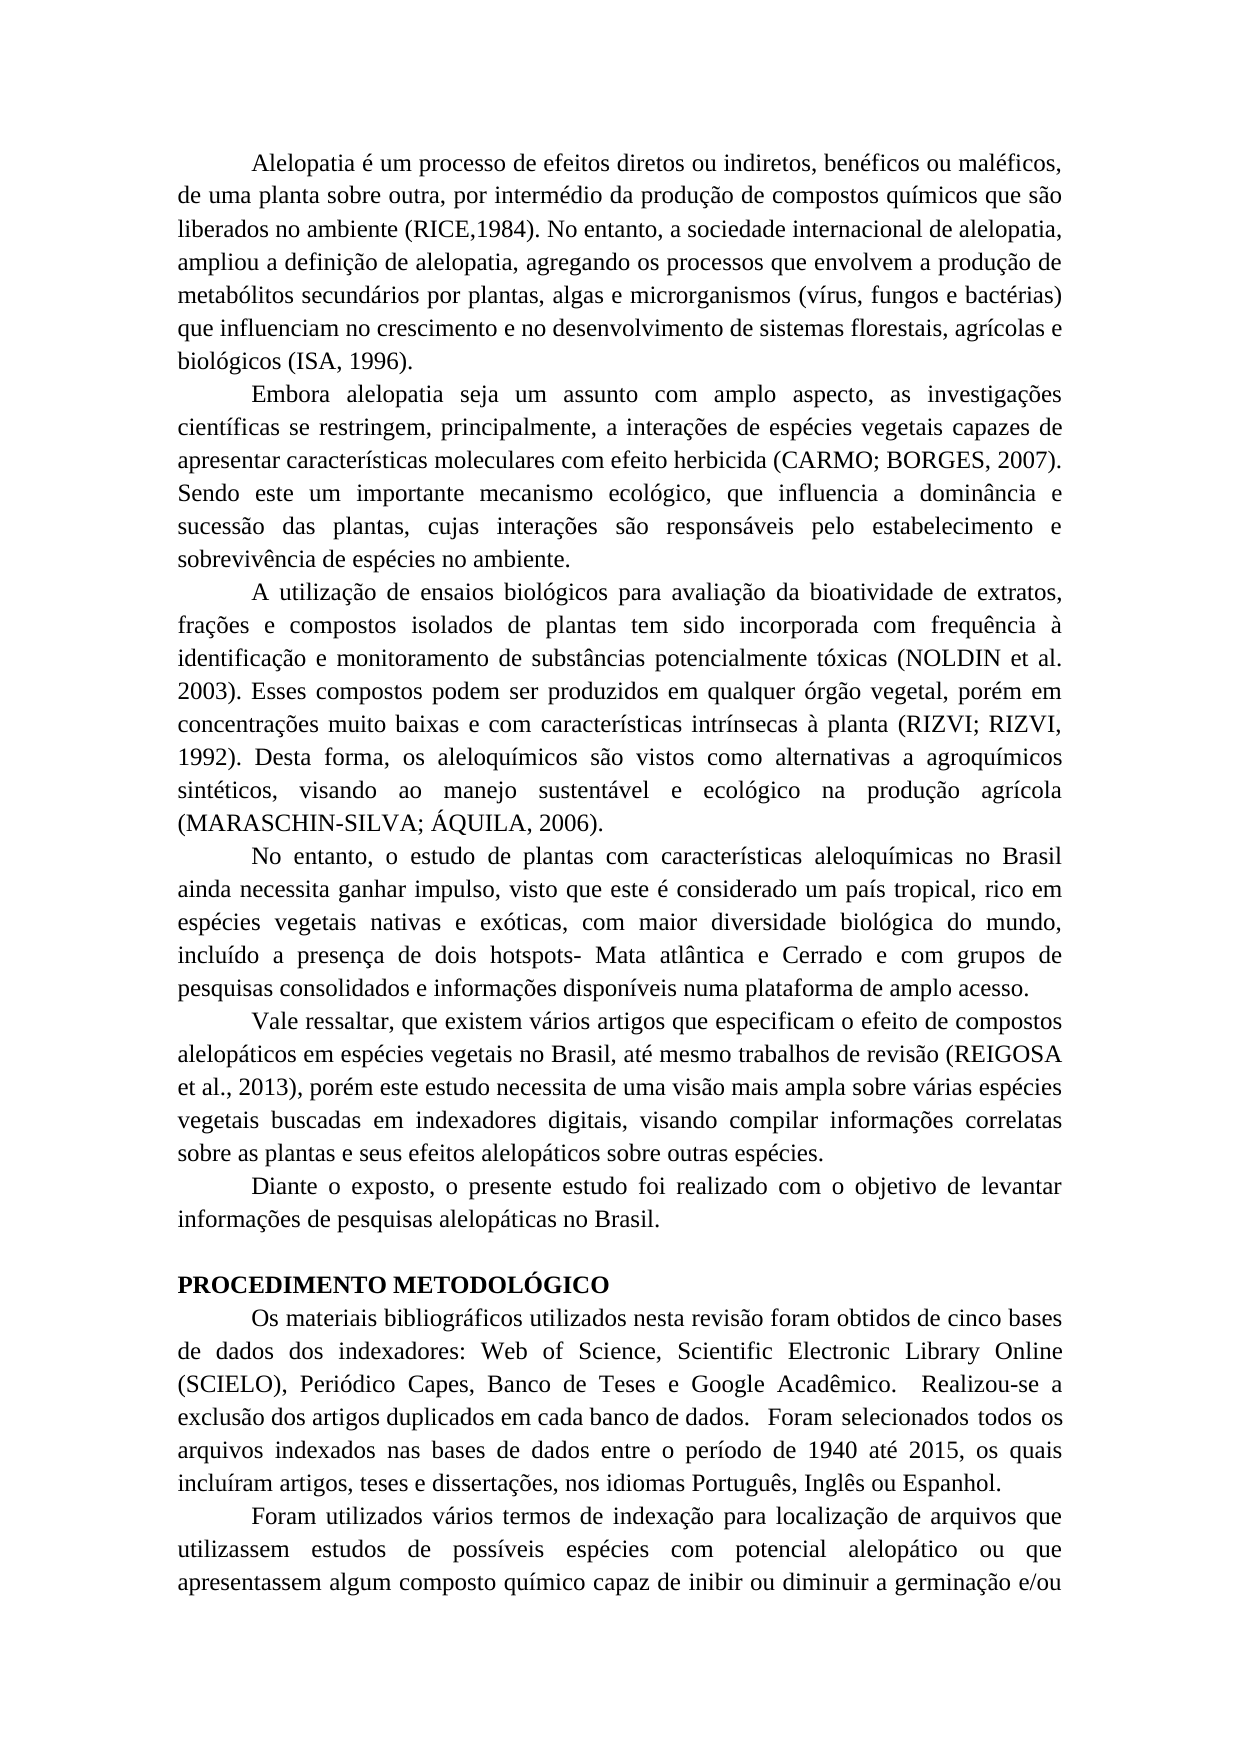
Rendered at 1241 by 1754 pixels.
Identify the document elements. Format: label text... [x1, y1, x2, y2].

text Embora alelopatia seja um assunto com amplo aspecto, as investigações científicas se restringem, principalmente, a interações de espécies vegetais capazes de apresentar características moleculares com efeito herbicida (CARMO; BORGES, 2007). Sendo este um importante mecanismo ecológico, que influencia a dominância e sucessão das plantas, cujas interações são responsáveis pelo estabelecimento e sobrevivência de espécies no ambiente. [177, 379, 1063, 573]
text A utilização de ensaios biológicos para avaliação da bioatividade de extratos, frações e compostos isolados de plantas tem sido incorporada com frequência à identificação e monitoramento de substâncias potencialmente tóxicas (NOLDIN et al. 2003). Esses compostos podem ser produzidos em qualquer órgão vegetal, porém em concentrações muito baixas e com características intrínsecas à planta (RIZVI; RIZVI, 1992). Desta forma, os aleloquímicos são vistos como alternativas a agroquímicos sintéticos, visando ao manejo sustentável e ecológico na produção agrícola (MARASCHIN-SILVA; ÁQUILA, 2006). [177, 577, 1063, 775]
text PROCEDIMENTO METODOLÓGICO [177, 1270, 1063, 1299]
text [177, 1501, 1063, 1596]
text Diante o exposto, o presente estudo foi realizado com o objetivo de levantar informações de pesquisas alelopáticas no Brasil. [177, 1171, 1063, 1233]
text No entanto, o estudo de plantas com características aleloquímicas no Brasil ainda necessita ganhar impulso, visto que este é considerado um país tropical, rico em espécies vegetais nativas e exóticas, com maior diversidade biológica do mundo, incluído a presença de dois hotspots- Mata atlântica e Cerrado e com grupos de pesquisas consolidados e informações disponíveis numa plataforma de amplo acesso. [177, 841, 1063, 1002]
text Vale ressaltar, que existem vários artigos que especificam o efeito de compostos alelopáticos em espécies vegetais no Brasil, até mesmo trabalhos de revisão (REIGOSA et al., 2013), porém este estudo necessita de uma visão mais ampla sobre várias espécies vegetais buscadas em indexadores digitais, visando compilar informações correlatas sobre as plantas e seus efeitos alelopáticos sobre outras espécies. [177, 1006, 1063, 1167]
text Os materiais bibliográficos utilizados nesta revisão foram obtidos de cinco bases de dados dos indexadores: Web of Science, Scientific Electronic Library Online (SCIELO), Periódico Capes, Banco de Teses e Google Acadêmico. Realizou-se a exclusão dos artigos duplicados em cada banco de dados. Foram selecionados todos os arquivos indexados nas bases de dados entre o período de 1940 até 2015, os quais incluíram artigos, teses e dissertações, nos idiomas Português, Inglês ou Espanhol. [177, 1303, 1063, 1497]
text Alelopatia é um processo de efeitos diretos ou indiretos, benéficos ou maléficos, de uma planta sobre outra, por intermédio da produção de compostos químicos que são liberados no ambiente (RICE,1984). No entanto, a sociedade internacional de alelopatia, ampliou a definição de alelopatia, agregando os processos que envolvem a produção de metabólitos secundários por plantas, algas e microrganismos (vírus, fungos e bactérias) que influenciam no crescimento e no desenvolvimento de sistemas florestais, agrícolas e biológicos (ISA, 1996). [177, 148, 1063, 374]
